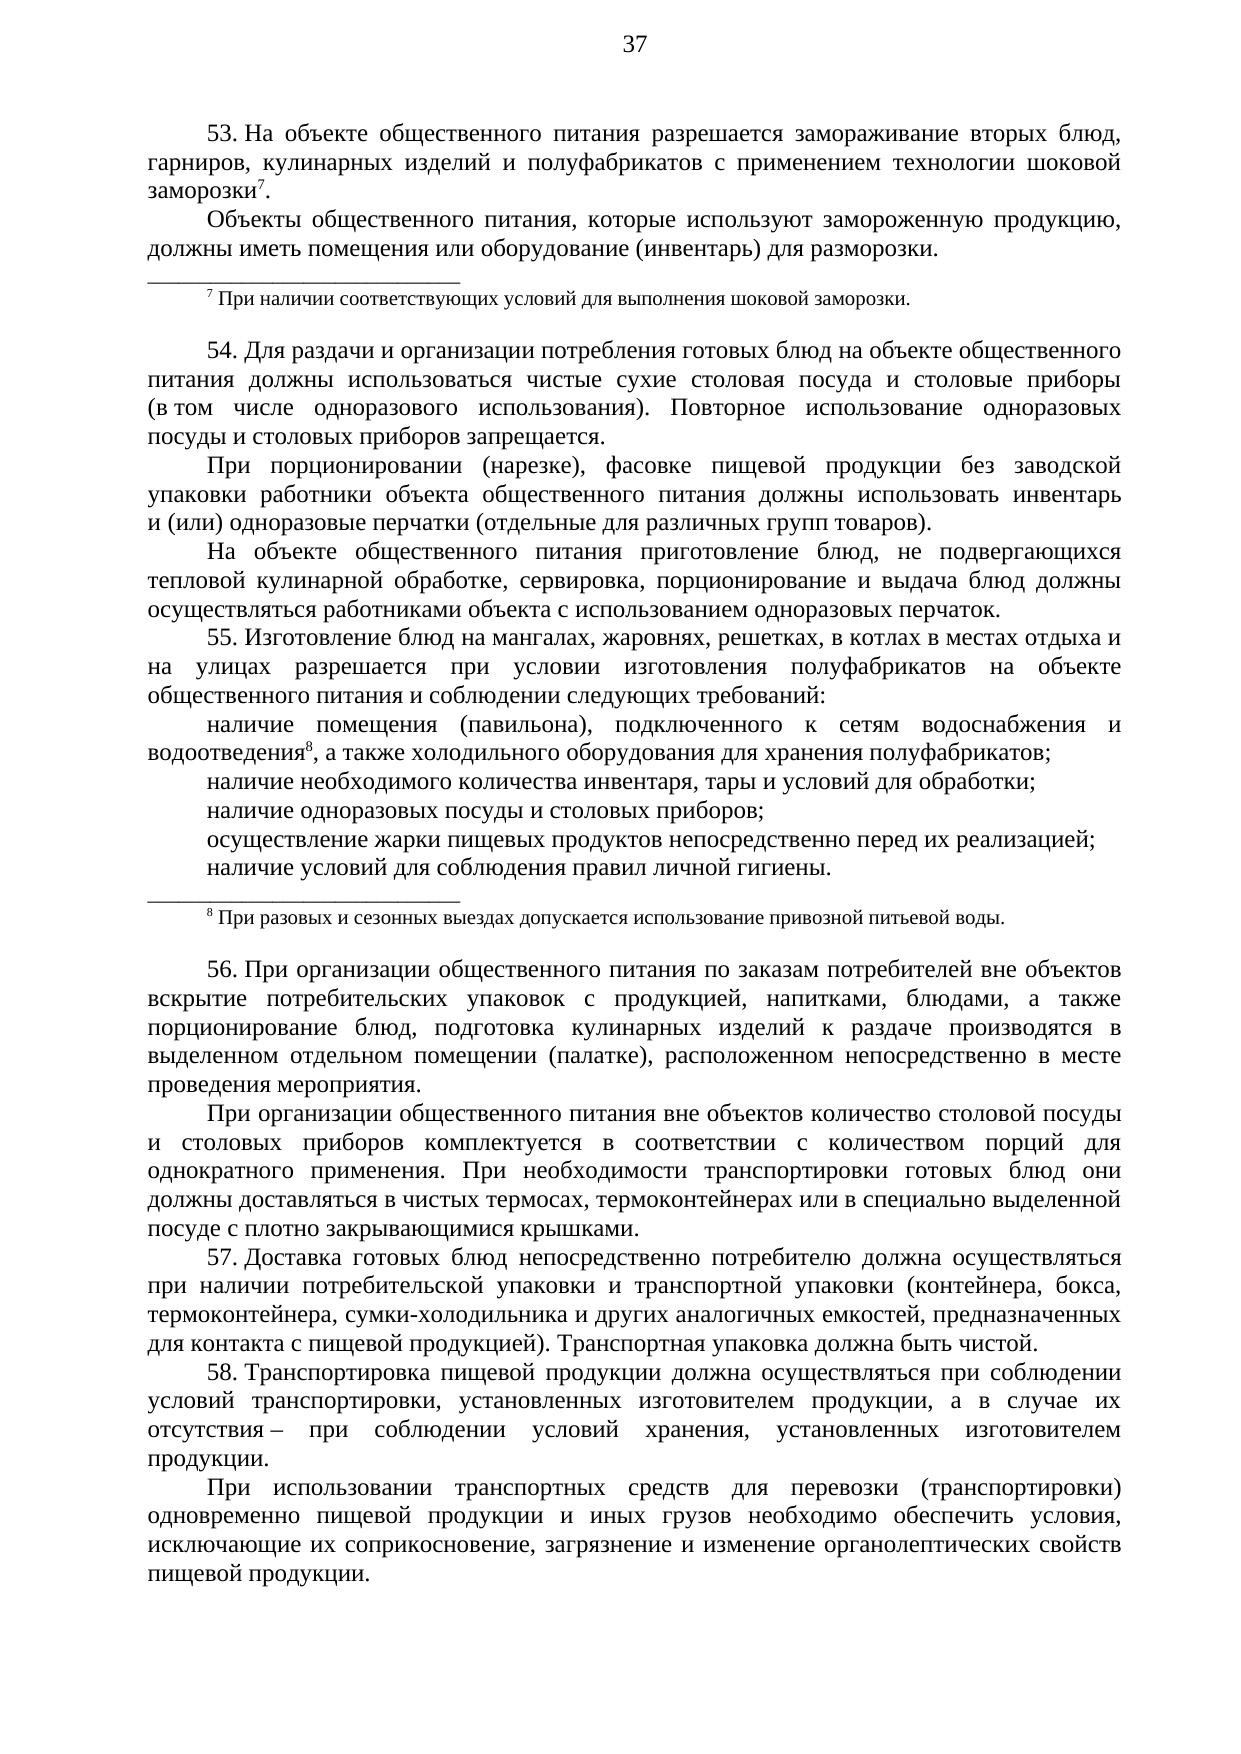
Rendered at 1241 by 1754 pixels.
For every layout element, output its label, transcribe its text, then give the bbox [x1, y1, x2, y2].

text 56. При организации общественного питания по заказам потребителей вне объектов вскрытие потребительских упаковок с продукцией, напитками, блюдами, а также порционирование блюд, подготовка кулинарных изделий к раздаче производятся в выделенном отдельном помещении (палатке), расположенном непосредственно в месте проведения мероприятия. [147, 954, 1122, 1098]
text 57. Доставка готовых блюд непосредственно потребителю должна осуществляться при наличии потребительской упаковки и транспортной упаковки (контейнера, бокса, термоконтейнера, сумки-холодильника и других аналогичных емкостей, предназначенных для контакта с пищевой продукцией). Транспортная упаковка должна быть чистой. [147, 1242, 1122, 1357]
text наличие условий для соблюдения правил личной гигиены. [147, 852, 1122, 881]
text ______________________________ [147, 881, 1122, 905]
text наличие одноразовых посуды и столовых приборов; [147, 795, 1122, 824]
text При организации общественного питания вне объектов количество столовой посуды и столовых приборов комплектуется в соответствии с количеством порций для однократного применения. При необходимости транспортировки готовых блюд они должны доставляться в чистых термосах, термоконтейнерах или в специально выделенной посуде с плотно закрывающимися крышками. [147, 1098, 1122, 1242]
text осуществление жарки пищевых продуктов непосредственно перед их реализацией; [147, 824, 1122, 852]
text 54. Для раздачи и организации потребления готовых блюд на объекте общественного питания должны использоваться чистые сухие столовая посуда и столовые приборы (в том числе одноразового использования). Повторное использование одноразовых посуды и столовых приборов запрещается. [147, 335, 1122, 450]
text 7 При наличии соответствующих условий для выполнения шоковой заморозки. [147, 286, 1122, 310]
text ______________________________ [147, 262, 1122, 286]
text На объекте общественного питания приготовление блюд, не подвергающихся тепловой кулинарной обработке, сервировка, порционирование и выдача блюд должны осуществляться работниками объекта с использованием одноразовых перчаток. [147, 536, 1122, 622]
text Объекты общественного питания, которые используют замороженную продукцию, должны иметь помещения или оборудование (инвентарь) для разморозки. [147, 204, 1122, 262]
text 53. На объекте общественного питания разрешается замораживание вторых блюд, гарниров, кулинарных изделий и полуфабрикатов с применением технологии шоковой заморозки7. [147, 118, 1122, 204]
text наличие помещения (павильона), подключенного к сетям водоснабжения и водоотведения8, а также холодильного оборудования для хранения полуфабрикатов; [147, 709, 1122, 766]
text При использовании транспортных средств для перевозки (транспортировки) одновременно пищевой продукции и иных грузов необходимо обеспечить условия, исключающие их соприкосновение, загрязнение и изменение органолептических свойств пищевой продукции. [147, 1472, 1122, 1587]
text 8 При разовых и сезонных выездах допускается использование привозной питьевой воды. [147, 905, 1122, 929]
text 58. Транспортировка пищевой продукции должна осуществляться при соблюдении условий транспортировки, установленных изготовителем продукции, а в случае их отсутствия – при соблюдении условий хранения, установленных изготовителем продукции. [147, 1357, 1122, 1472]
text При порционировании (нарезке), фасовке пищевой продукции без заводской упаковки работники объекта общественного питания должны использовать инвентарь и (или) одноразовые перчатки (отдельные для различных групп товаров). [147, 450, 1122, 536]
text 55. Изготовление блюд на мангалах, жаровнях, решетках, в котлах в местах отдыха и на улицах разрешается при условии изготовления полуфабрикатов на объекте общественного питания и соблюдении следующих требований: [147, 622, 1122, 709]
text наличие необходимого количества инвентаря, тары и условий для обработки; [147, 766, 1122, 795]
